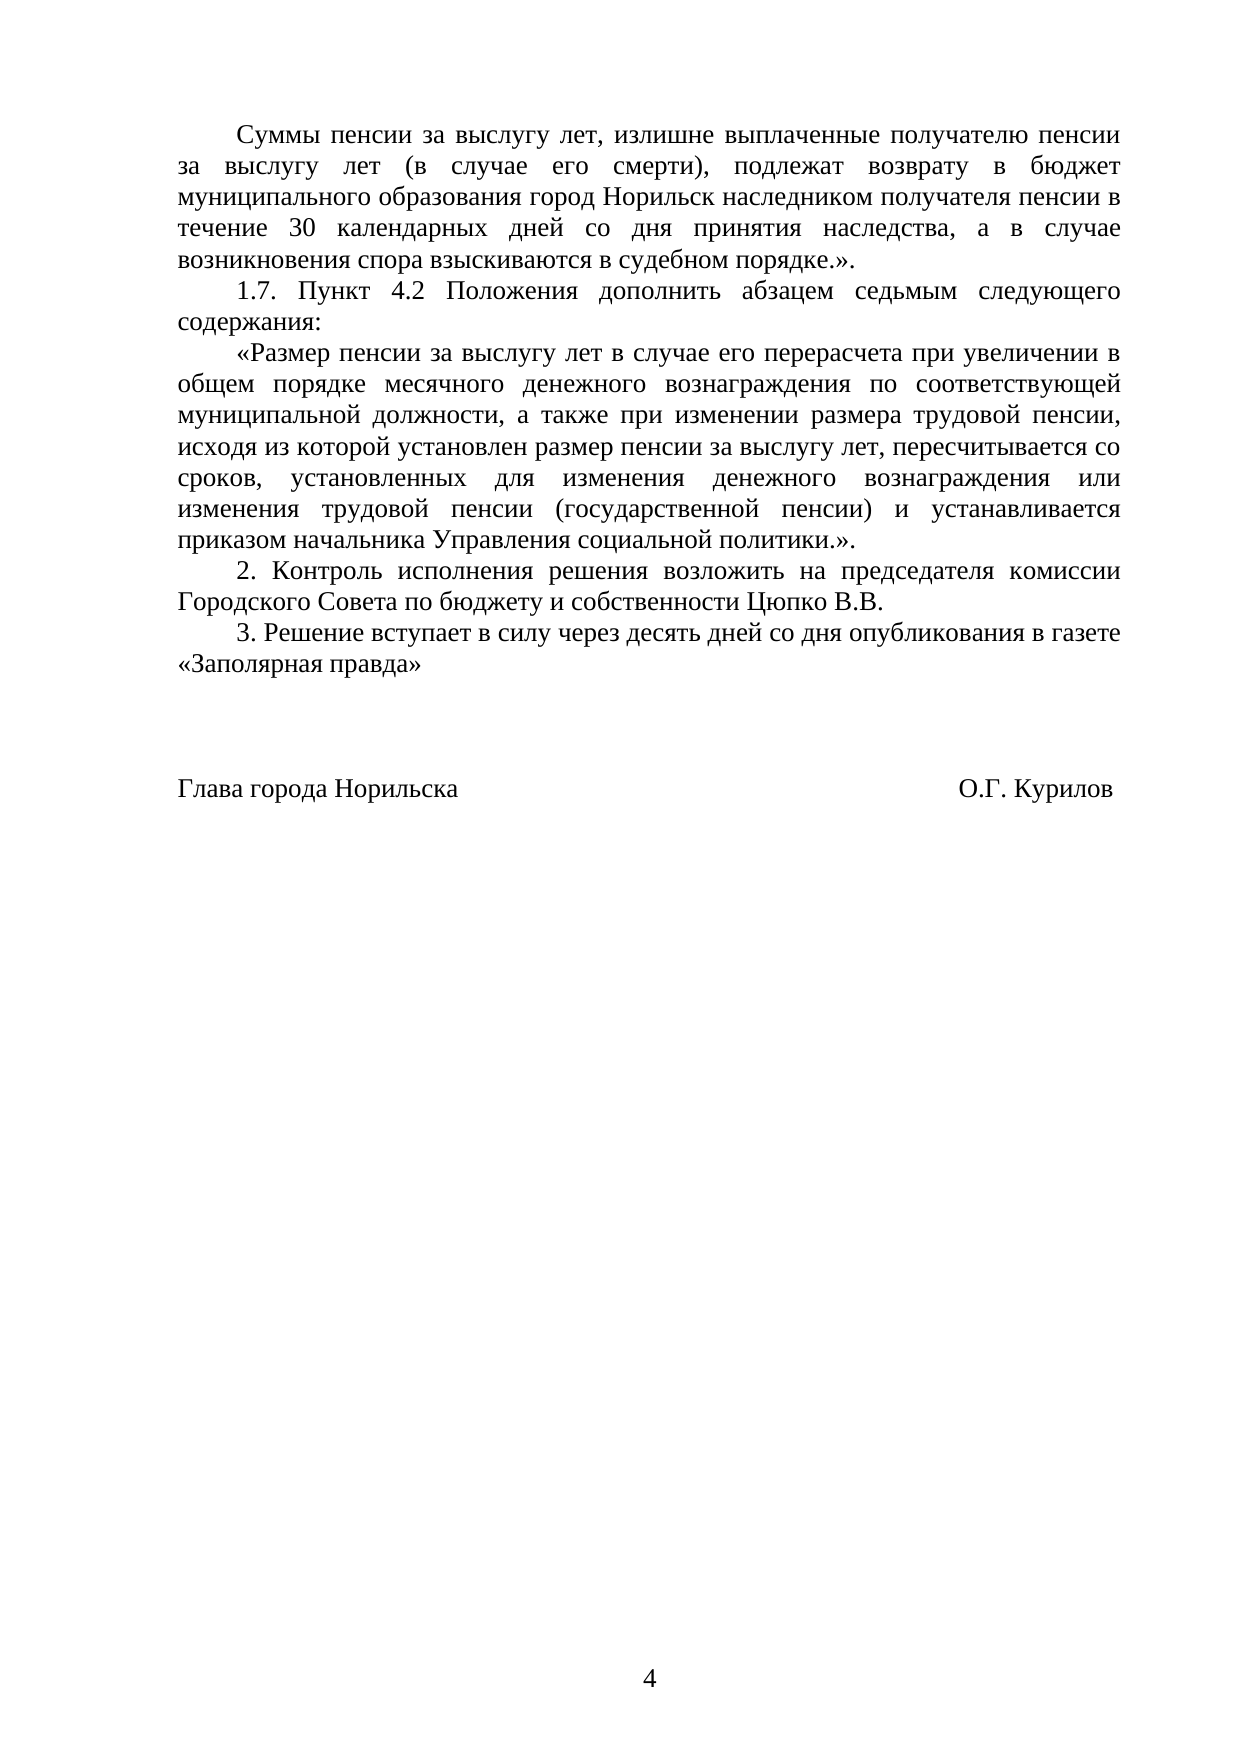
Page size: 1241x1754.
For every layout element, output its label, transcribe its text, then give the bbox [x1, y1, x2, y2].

text 2. Контроль исполнения решения возложить на председателя комиссии Городского Совета по бюджету и собственности Цюпко В.В. [177, 554, 1122, 616]
text «Размер пенсии за выслугу лет в случае его перерасчета при увеличении в общем порядке месячного денежного вознаграждения по соответствующей муниципальной должности, а также при изменении размера трудовой пенсии, исходя из которой установлен размер пенсии за выслугу лет, пересчитывается со сроков, установленных для изменения денежного вознаграждения или изменения трудовой пенсии (государственной пенсии) и устанавливается приказом начальника Управления социальной политики.». [177, 336, 1122, 554]
text 3. Решение вступает в силу через десять дней со дня опубликования в газете «Заполярная правда» [177, 616, 1122, 679]
text Глава города Норильска О.Г. Курилов [177, 772, 1122, 803]
text Суммы пенсии за выслугу лет, излишне выплаченные получателю пенсии за выслугу лет (в случае его смерти), подлежат возврату в бюджет муниципального образования город Норильск наследником получателя пенсии в течение 30 календарных дней со дня принятия наследства, а в случае возникновения спора взыскиваются в судебном порядке.». [177, 118, 1122, 274]
text 1.7. Пункт 4.2 Положения дополнить абзацем седьмым следующего содержания: [177, 274, 1122, 336]
